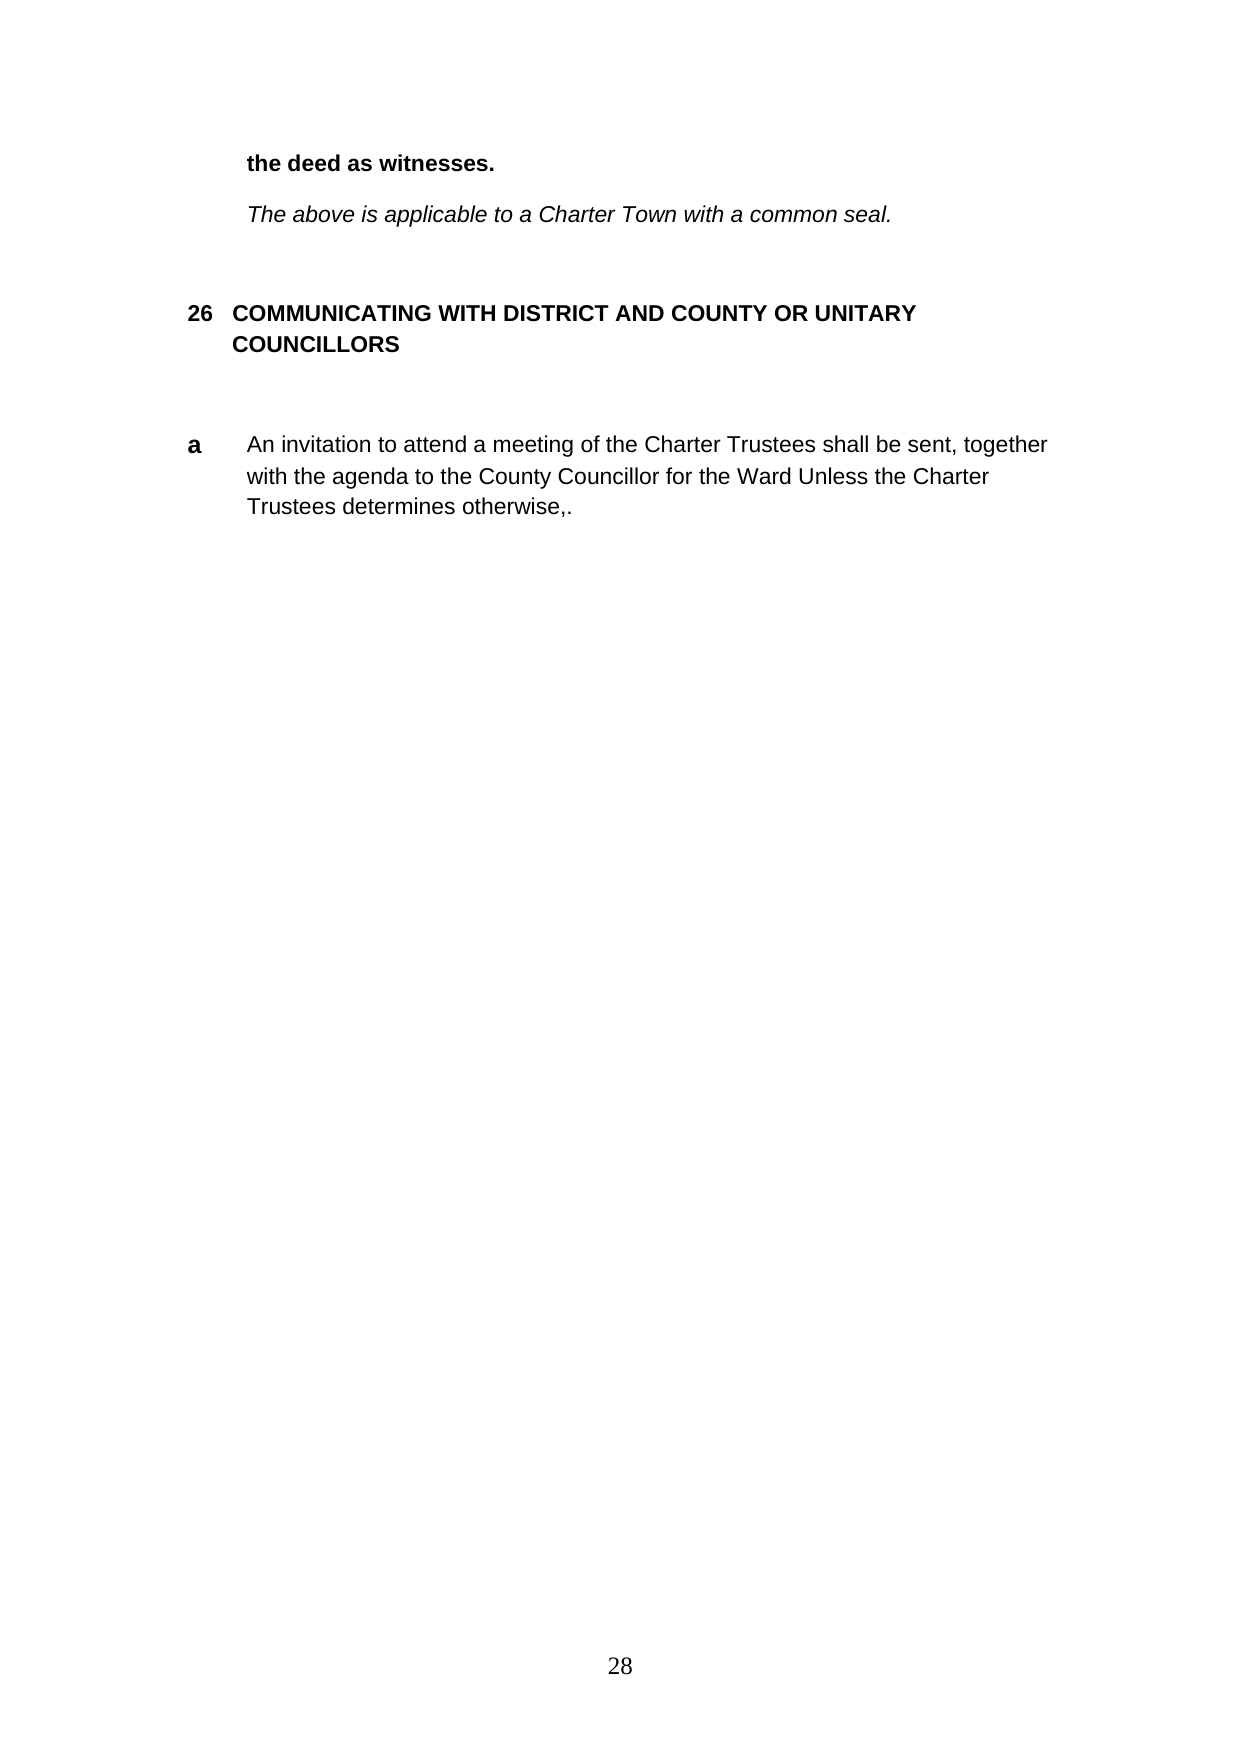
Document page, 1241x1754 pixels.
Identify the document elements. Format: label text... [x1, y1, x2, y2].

text The above is applicable to a Charter Town with a common seal. [247, 201, 1053, 227]
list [187, 150, 1053, 176]
list An invitation to attend a meeting of the Charter Trustees shall be sent, together with the agenda to the County Councillor for the Ward Unless the Charter Trustees determines otherwise,.27 RESTRICTIONS ON CHARTER TRUSTEE ACTIVITIES [187, 430, 1053, 519]
subtitle 26 COMMUNICATING WITH DISTRICT AND COUNTY OR UNITARY COUNCILLORS [187, 300, 1053, 357]
